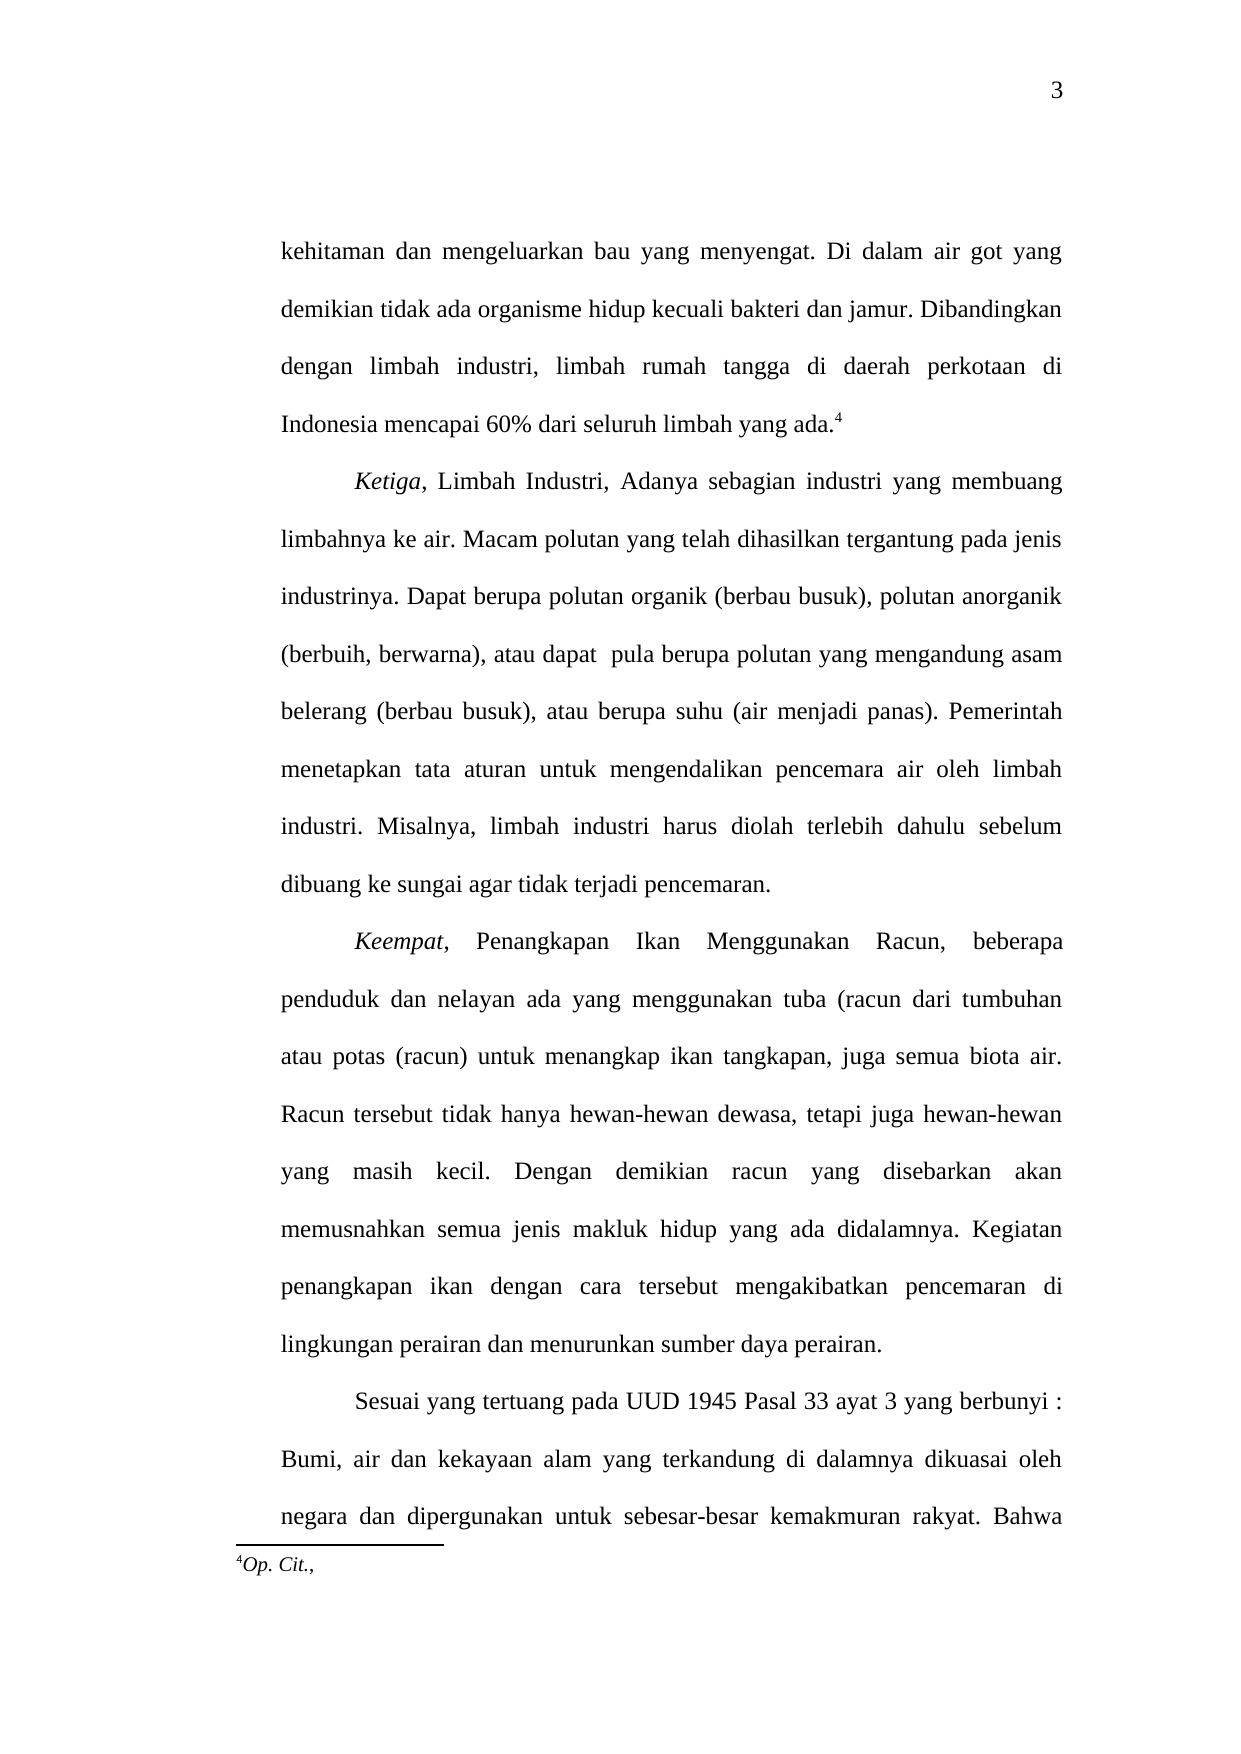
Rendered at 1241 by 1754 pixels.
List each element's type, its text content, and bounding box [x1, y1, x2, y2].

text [281, 236, 1063, 437]
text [281, 1386, 1063, 1530]
text Keempat, Penangkapan Ikan Menggunakan Racun, beberapa penduduk dan nelayan ada yang menggunakan tuba (racun dari tumbuhan atau potas (racun) untuk menangkap ikan tangkapan, juga semua biota air. Racun tersebut tidak hanya hewan-hewan dewasa, tetapi juga hewan-hewan yang masih kecil. Dengan demikian racun yang disebarkan akan memusnahkan semua jenis makluk hidup yang ada didalamnya. Kegiatan penangkapan ikan dengan cara tersebut mengakibatkan pencemaran di lingkungan perairan dan menurunkan sumber daya perairan. [281, 926, 1063, 1357]
text Ketiga, Limbah Industri, Adanya sebagian industri yang membuang limbahnya ke air. Macam polutan yang telah dihasilkan tergantung pada jenis industrinya. Dapat berupa polutan organik (berbau busuk), polutan anorganik (berbuih, berwarna), atau dapat pula berupa polutan yang mengandung asam belerang (berbau busuk), atau berupa suhu (air menjadi panas). Pemerintah menetapkan tata aturan untuk mengendalikan pencemara air oleh limbah industri. Misalnya, limbah industri harus diolah terlebih dahulu sebelum dibuang ke sungai agar tidak terjadi pencemaran. [281, 466, 1063, 897]
